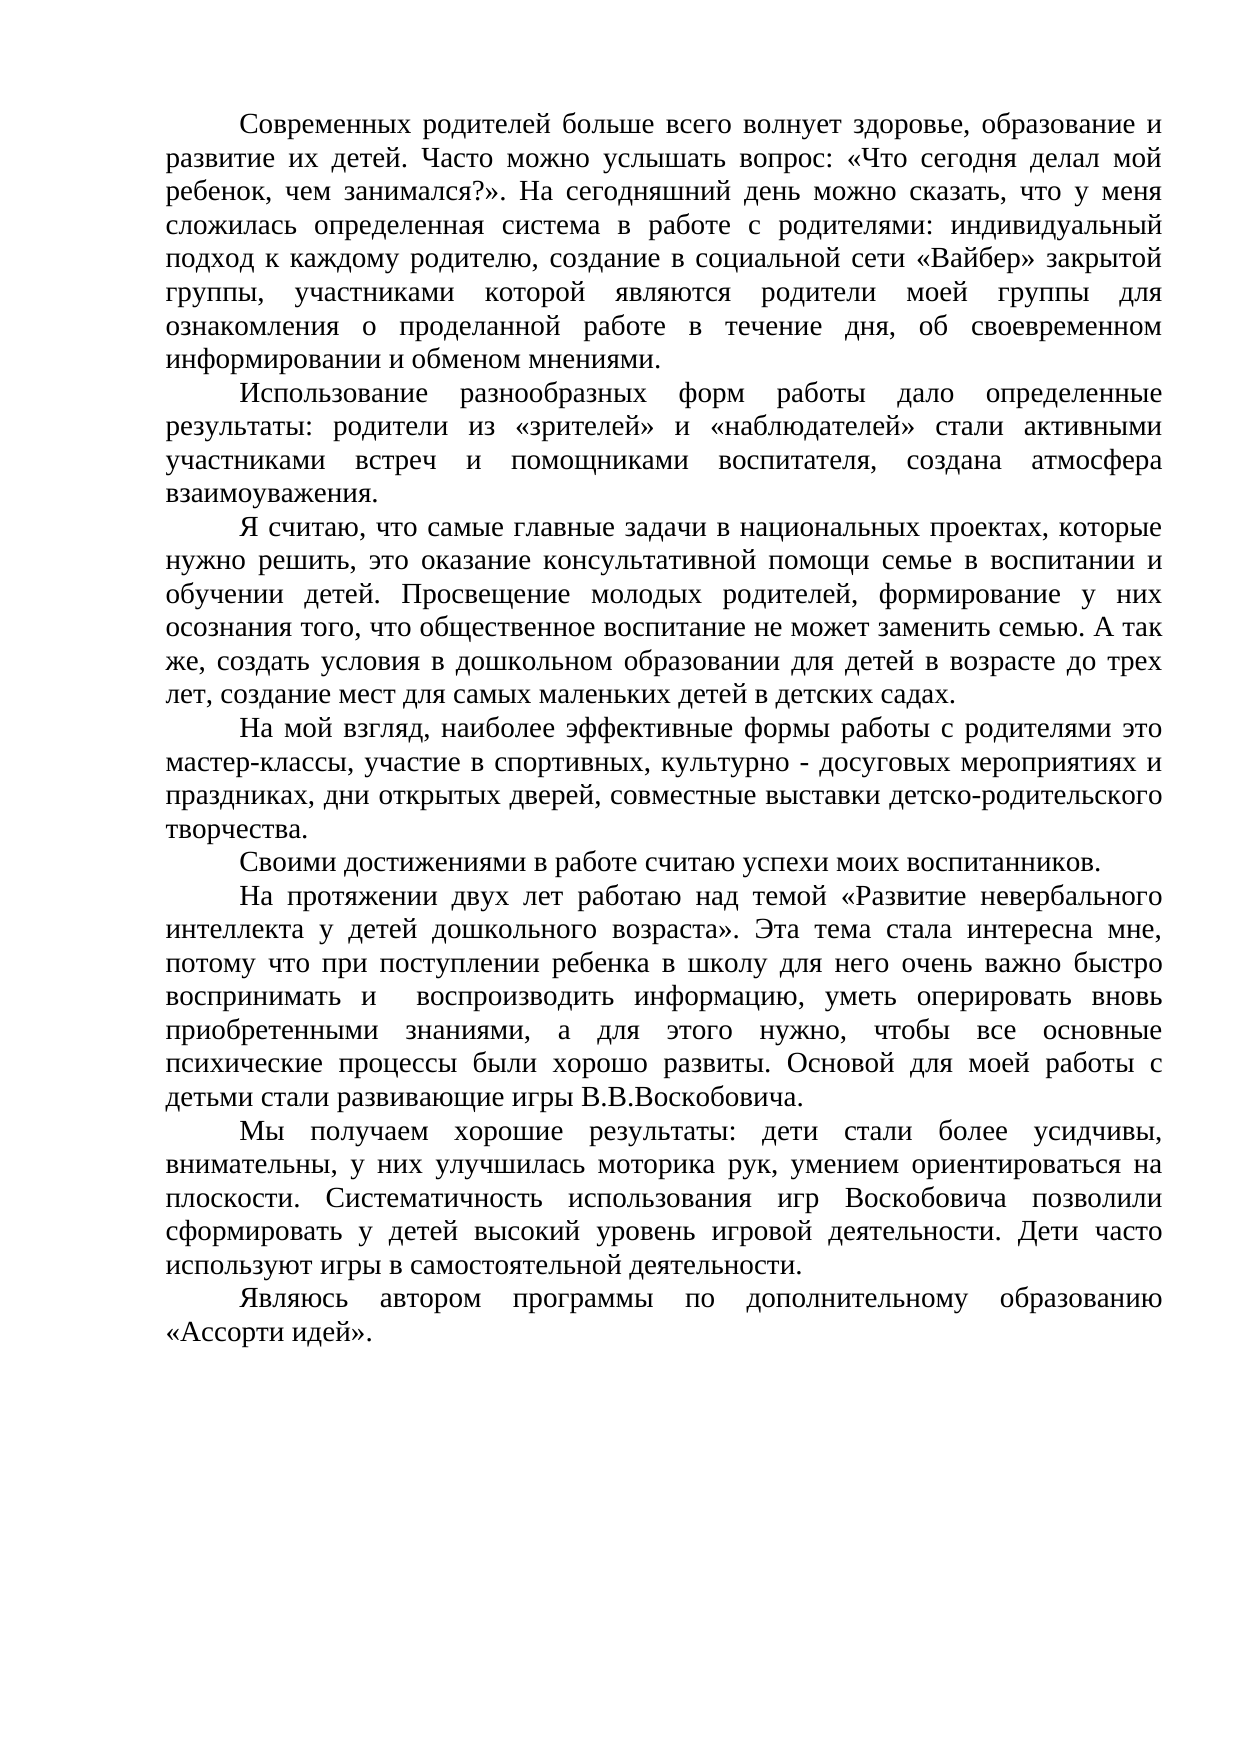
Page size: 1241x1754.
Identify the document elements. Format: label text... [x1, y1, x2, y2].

text Я считаю, что самые главные задачи в национальных проектах, которые нужно решить, это оказание консультативной помощи семье в воспитании и обучении детей. Просвещение молодых родителей, формирование у них осознания того, что общественное воспитание не может заменить семью. А так же, создать условия в дошкольном образовании для детей в возрасте до трех лет, создание мест для самых маленьких детей в детских садах. [165, 509, 1163, 710]
text Своими достижениями в работе считаю успехи моих воспитанников. [165, 844, 1163, 878]
text Современных родителей больше всего волнует здоровье, образование и развитие их детей. Часто можно услышать вопрос: «Что сегодня делал мой ребенок, чем занимался?». На сегодняшний день можно сказать, что у меня сложилась определенная система в работе с родителями: индивидуальный подход к каждому родителю, создание в социальной сети «Вайбер» закрытой группы, участниками которой являются родители моей группы для ознакомления о проделанной работе в течение дня, об своевременном информировании и обменом мнениями. [165, 106, 1163, 375]
text На мой взгляд, наиболее эффективные формы работы с родителями это мастер-классы, участие в спортивных, культурно - досуговых мероприятиях и праздниках, дни открытых дверей, совместные выставки детско-родительского творчества. [165, 710, 1163, 844]
text Мы получаем хорошие результаты: дети стали более усидчивы, внимательны, у них улучшилась моторика рук, умением ориентироваться на плоскости. Систематичность использования игр Воскобовича позволили сформировать у детей высокий уровень игровой деятельности. Дети часто используют игры в самостоятельной деятельности. [165, 1113, 1163, 1280]
text На протяжении двух лет работаю над темой «Развитие невербального интеллекта у детей дошкольного возраста». Эта тема стала интересна мне, потому что при поступлении ребенка в школу для него очень важно быстро воспринимать и воспроизводить информацию, уметь оперировать вновь приобретенными знаниями, а для этого нужно, чтобы все основные психические процессы были хорошо развиты. Основой для моей работы с детьми стали развивающие игры В.В.Воскобовича. [165, 878, 1163, 1113]
text Являюсь автором программы по дополнительному образованию «Ассорти идей». [165, 1280, 1163, 1347]
text Использование разнообразных форм работы дало определенные результаты: родители из «зрителей» и «наблюдателей» стали активными участниками встреч и помощниками воспитателя, создана атмосфера взаимоуважения. [165, 375, 1163, 509]
